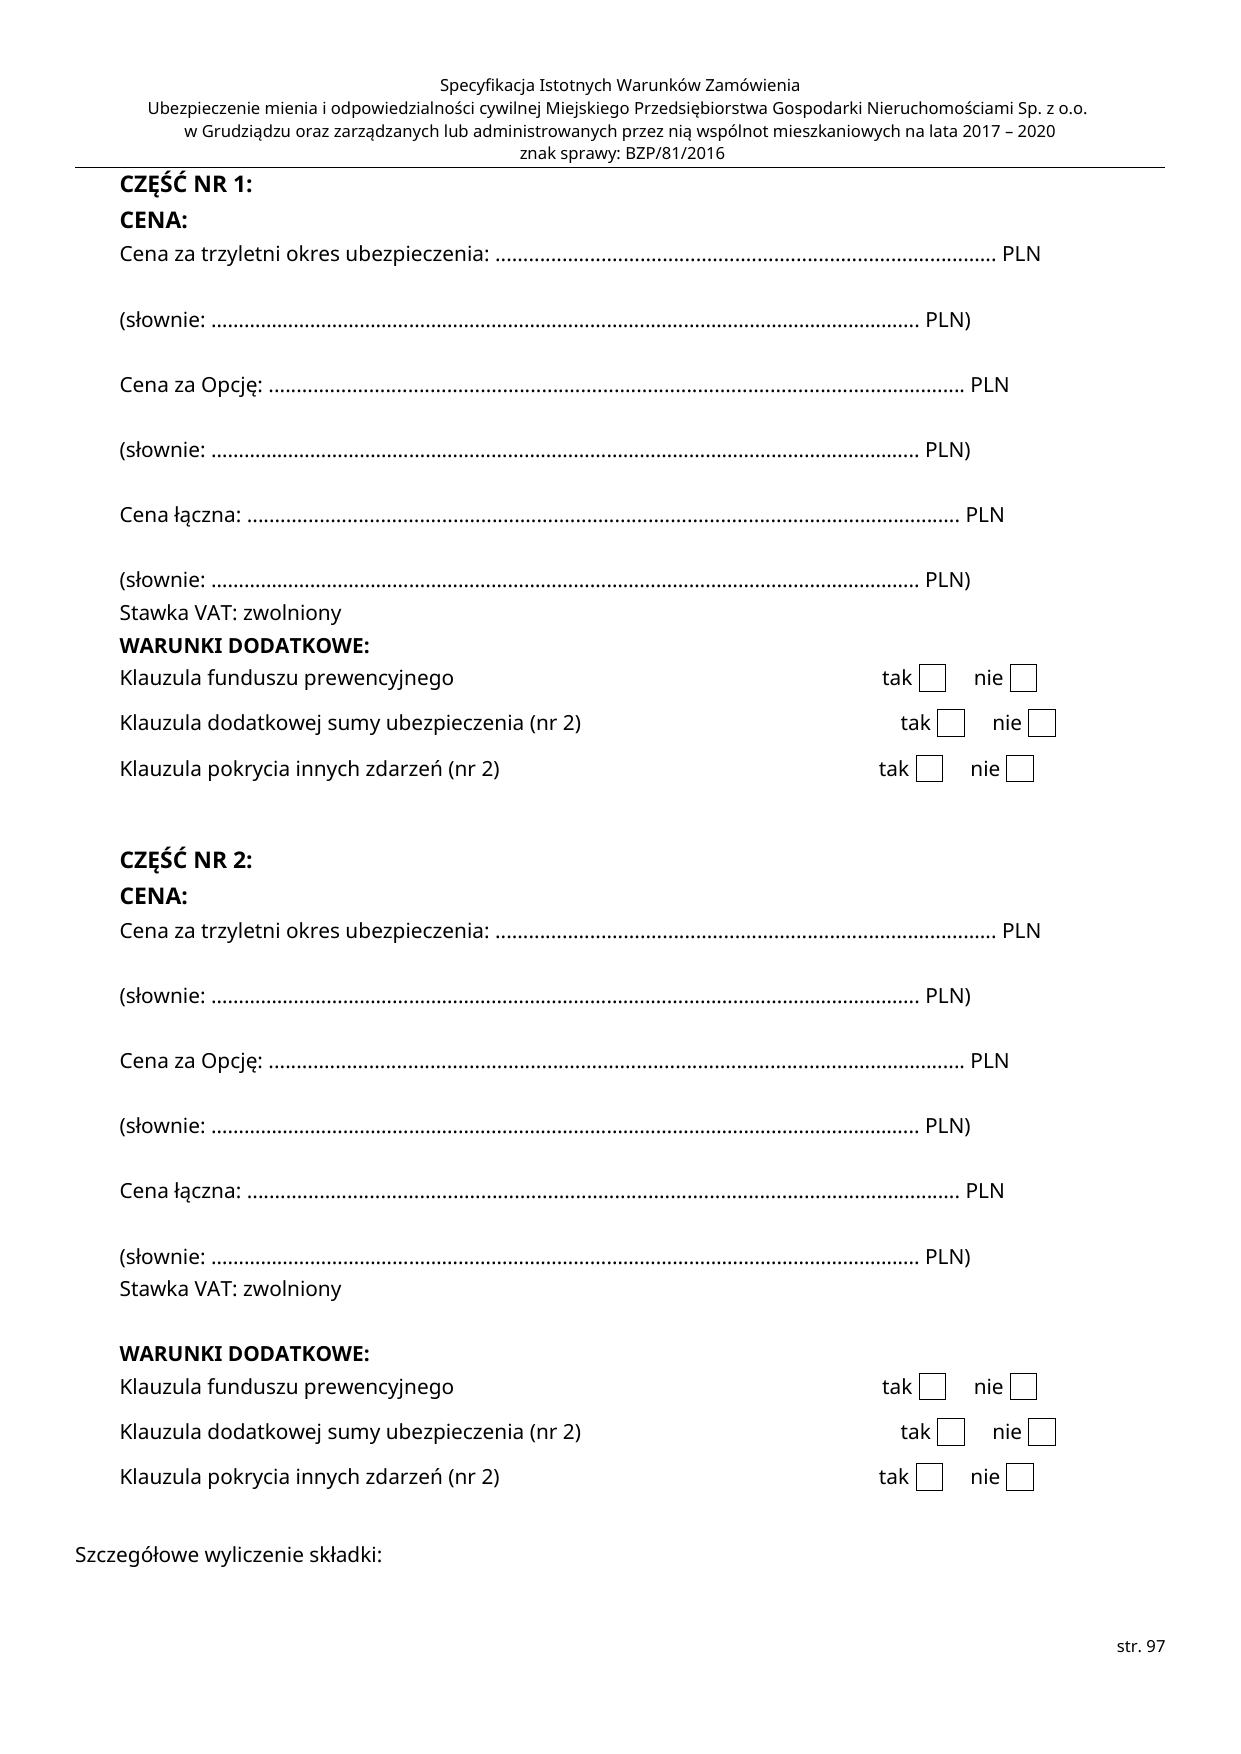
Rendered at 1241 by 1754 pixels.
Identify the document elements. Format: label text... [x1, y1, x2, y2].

text Stawka VAT: zwolniony [119, 598, 1165, 627]
text CENA: [119, 204, 1165, 235]
text WARUNKI DODATKOWE: [119, 631, 1165, 659]
text Cena za trzyletni okres ubezpieczenia: .......................................................................................... PLN [119, 239, 1165, 268]
text Klauzula dodatkowej sumy ubezpieczenia (nr 2) tak nie [119, 1417, 1165, 1446]
text WARUNKI DODATKOWE: [119, 1339, 1165, 1368]
text Cena łączna: ................................................................................................................................ PLN [119, 500, 1165, 529]
text CZĘŚĆ NR 1: [119, 168, 1165, 199]
text Klauzula funduszu prewencyjnego tak nie [119, 1372, 1165, 1401]
text Szczegółowe wyliczenie składki: [75, 1540, 1165, 1568]
text CENA: [119, 880, 1165, 911]
text Stawka VAT: zwolniony [119, 1274, 1165, 1303]
text Klauzula funduszu prewencyjnego tak nie [119, 663, 1165, 692]
text Klauzula dodatkowej sumy ubezpieczenia (nr 2) tak nie [119, 708, 1165, 737]
text (słownie: ………………………………………………………………………………………………………………... PLN) [119, 435, 1165, 464]
text (słownie: ………………………………………………………………………………………………………………... PLN) [119, 1111, 1165, 1140]
text Klauzula pokrycia innych zdarzeń (nr 2) tak nie [119, 754, 1165, 782]
text (słownie: ……………………………………………………………………..……………………………………….... PLN) [119, 305, 1165, 333]
text (słownie: ……………………………………………………………………………………….……………………….. PLN) [119, 566, 1165, 594]
text (słownie: ……………………………………………………………………………………….……………………….. PLN) [119, 1242, 1165, 1270]
text Cena za Opcję: ............................................................................................................................. PLN [119, 370, 1165, 398]
text Cena za Opcję: ............................................................................................................................. PLN [119, 1046, 1165, 1074]
text Cena za trzyletni okres ubezpieczenia: .......................................................................................... PLN [119, 916, 1165, 944]
text Cena łączna: ................................................................................................................................ PLN [119, 1177, 1165, 1205]
text CZĘŚĆ NR 2: [119, 844, 1165, 875]
text Klauzula pokrycia innych zdarzeń (nr 2) tak nie [119, 1462, 1165, 1491]
text (słownie: ……………………………………………………………………..……………………………………….... PLN) [119, 981, 1165, 1009]
